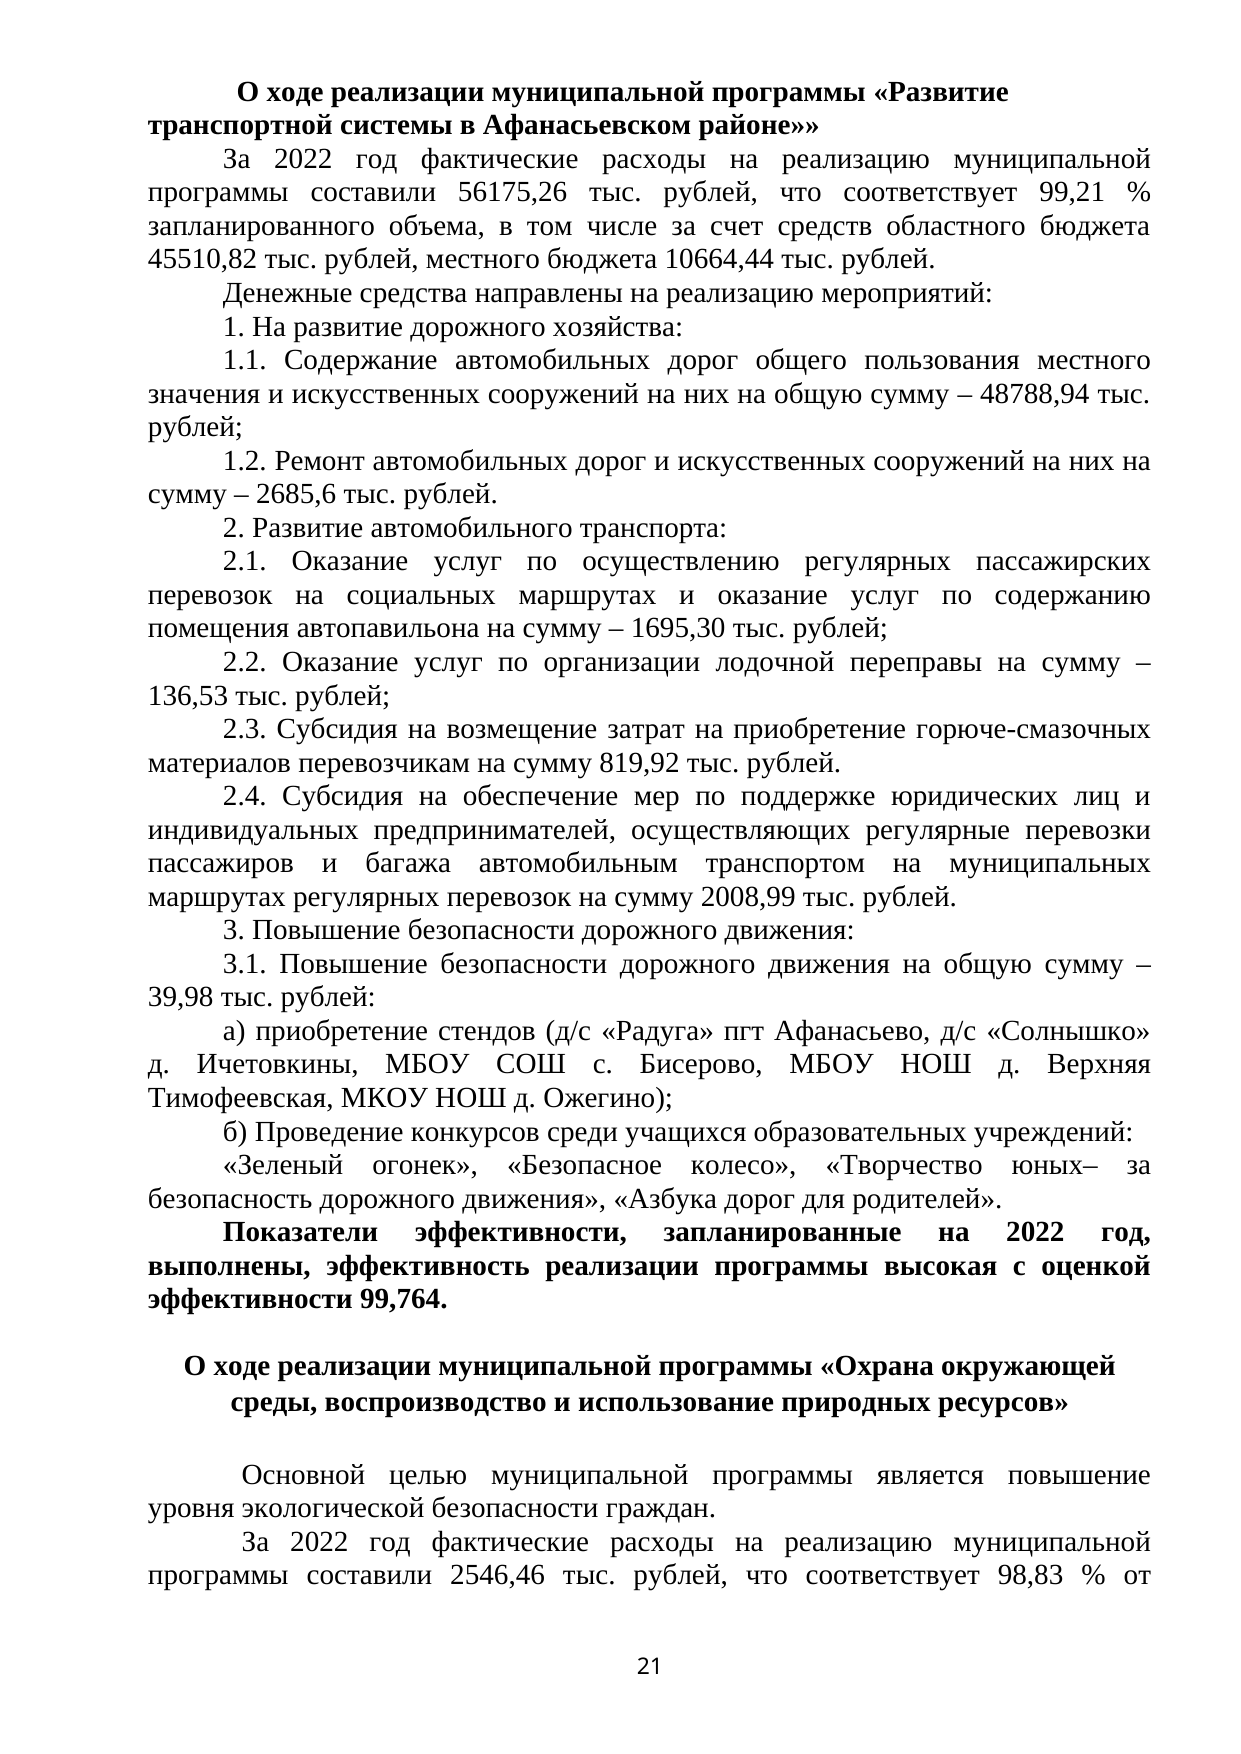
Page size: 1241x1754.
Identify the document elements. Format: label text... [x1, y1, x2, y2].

text б) Проведение конкурсов среди учащихся образовательных учреждений: [148, 1114, 1152, 1147]
text «Зеленый огонек», «Безопасное колесо», «Творчество юных– за безопасность дорожного движения», «Азбука дорог для родителей». [148, 1147, 1152, 1214]
text 1. На развитие дорожного хозяйства: [148, 309, 1152, 342]
text 2.3. Субсидия на возмещение затрат на приобретение горюче-смазочных материалов перевозчикам на сумму 819,92 тыс. рублей. [148, 711, 1152, 778]
text Основной целью муниципальной программы является повышение уровня экологической безопасности граждан. [148, 1457, 1152, 1524]
text 3.1. Повышение безопасности дорожного движения на общую сумму – 39,98 тыс. рублей: [148, 946, 1152, 1013]
text 1.1. Содержание автомобильных дорог общего пользования местного значения и искусственных сооружений на них на общую сумму – 48788,94 тыс. рублей; [148, 342, 1152, 443]
text 2.4. Субсидия на обеспечение мер по поддержке юридических лиц и индивидуальных предпринимателей, осуществляющих регулярные перевозки пассажиров и багажа автомобильным транспортом на муниципальных маршрутах регулярных перевозок на сумму 2008,99 тыс. рублей. [148, 778, 1152, 912]
text О ходе реализации муниципальной программы «Охрана окружающей среды, воспроизводство и использование природных ресурсов» [148, 1348, 1152, 1418]
text Денежные средства направлены на реализацию мероприятий: [148, 275, 1152, 309]
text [148, 1524, 1152, 1591]
text О ходе реализации муниципальной программы «Развитие транспортной системы в Афанасьевском районе»» [148, 74, 1152, 141]
text За 2022 год фактические расходы на реализацию муниципальной программы составили 56175,26 тыс. рублей, что соответствует 99,21 % запланированного объема, в том числе за счет средств областного бюджета 45510,82 тыс. рублей, местного бюджета 10664,44 тыс. рублей. [148, 141, 1152, 275]
text а) приобретение стендов (д/с «Радуга» пгт Афанасьево, д/с «Солнышко» д. Ичетовкины, МБОУ СОШ с. Бисерово, МБОУ НОШ д. Верхняя Тимофеевская, МКОУ НОШ д. Ожегино); [148, 1013, 1152, 1114]
text 2.2. Оказание услуг по организации лодочной переправы на сумму – 136,53 тыс. рублей; [148, 644, 1152, 711]
text 1.2. Ремонт автомобильных дорог и искусственных сооружений на них на сумму – 2685,6 тыс. рублей. [148, 443, 1152, 510]
text 3. Повышение безопасности дорожного движения: [148, 912, 1152, 946]
text 2.1. Оказание услуг по осуществлению регулярных пассажирских перевозок на социальных маршрутах и оказание услуг по содержанию помещения автопавильона на сумму – 1695,30 тыс. рублей; [148, 543, 1152, 644]
text Показатели эффективности, запланированные на 2022 год, выполнены, эффективность реализации программы высокая с оценкой эффективности 99,764. [148, 1214, 1152, 1315]
text 2. Развитие автомобильного транспорта: [148, 510, 1152, 543]
